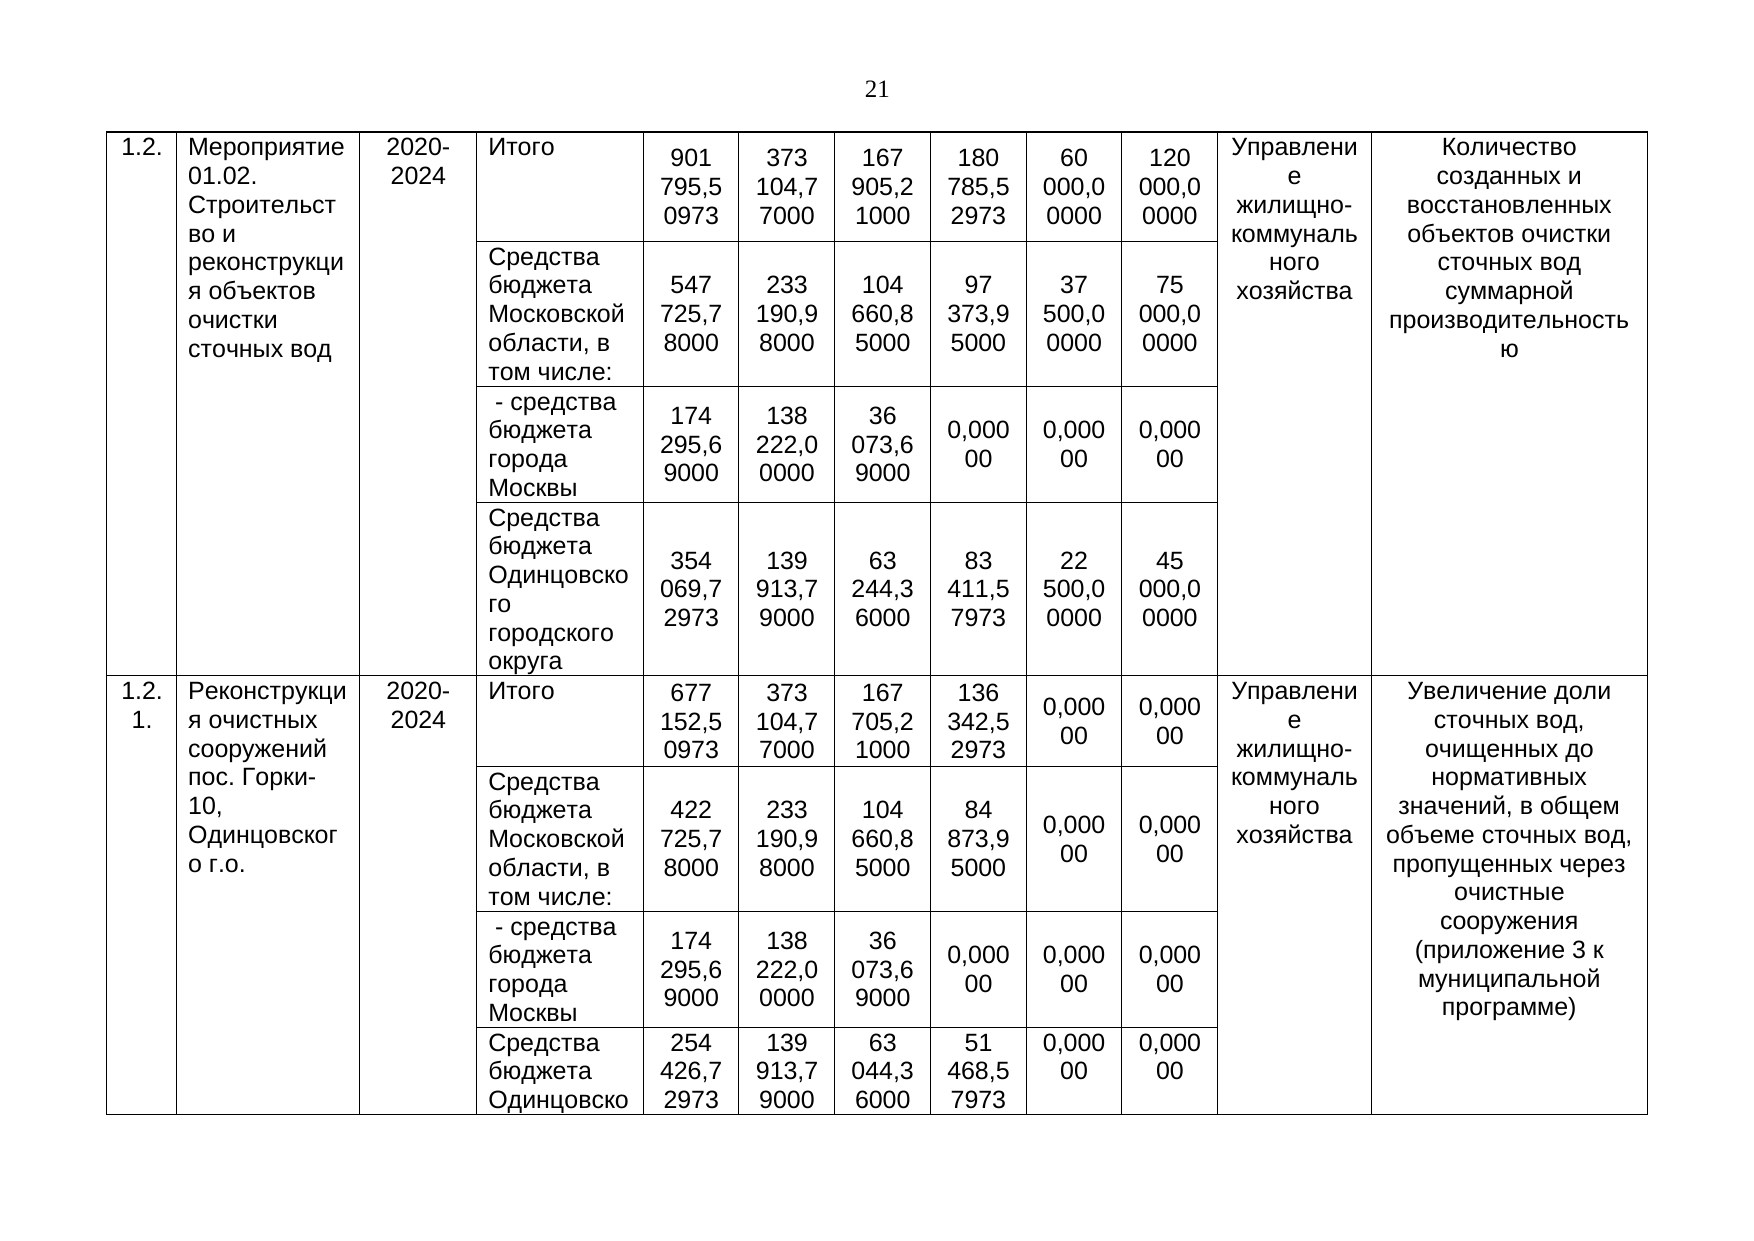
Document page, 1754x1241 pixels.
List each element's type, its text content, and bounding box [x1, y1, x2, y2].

table_cell 1.2. [107, 133, 176, 675]
table_cell 63 044,36000 [835, 1028, 930, 1114]
table_cell 901 795,50973 [644, 133, 738, 241]
table_cell Средства бюджета Одинцовского городского округа [477, 503, 643, 675]
table_cell 677 152,50973 [644, 676, 738, 766]
table_cell 254 426,72973 [644, 1028, 738, 1114]
table_cell 0,00000 [1122, 387, 1217, 502]
table_cell 0,00000 [1122, 676, 1217, 766]
table_cell 373 104,77000 [739, 133, 834, 241]
table_cell Средства бюджета Московской области, в том числе: [477, 242, 643, 386]
table_cell 0,00000 [1027, 676, 1121, 766]
table_cell Итого [477, 676, 643, 766]
table_cell 138 222,00000 [739, 912, 834, 1027]
table_cell Реконструкция очистных сооружений пос. Горки-10, Одинцовского г.о. [177, 676, 359, 1114]
table_cell 60 000,00000 [1027, 133, 1121, 241]
table_cell 120 000,00000 [1122, 133, 1217, 241]
table_cell 97 373,95000 [931, 242, 1026, 386]
table_cell 22 500,00000 [1027, 503, 1121, 675]
table_cell 45 000,00000 [1122, 503, 1217, 675]
table_cell 174 295,69000 [644, 387, 738, 502]
table_cell 0,00000 [1122, 912, 1217, 1027]
table_cell 233 190,98000 [739, 767, 834, 911]
table_cell 373 104,77000 [739, 676, 834, 766]
table_cell 84 873,95000 [931, 767, 1026, 911]
table_cell 0,00000 [1122, 1028, 1217, 1114]
table_cell 0,00000 [1027, 1028, 1121, 1114]
table_cell 1.2.1. [107, 676, 176, 1114]
table_cell 37 500,00000 [1027, 242, 1121, 386]
table_cell Средства бюджета Московской области, в том числе: [477, 767, 643, 911]
table_cell 354 069,72973 [644, 503, 738, 675]
table_cell 63 244,36000 [835, 503, 930, 675]
table_cell 547 725,78000 [644, 242, 738, 386]
table_cell 83 411,57973 [931, 503, 1026, 675]
table_cell 138 222,00000 [739, 387, 834, 502]
table_cell 167 905,21000 [835, 133, 930, 241]
table_cell - средства бюджета города Москвы [477, 387, 643, 502]
table_cell Увеличение доли сточных вод, очищенных до нормативных значений, в общем объеме сточных вод, пропущенных через очистные сооружения (приложение 3 к муниципальной программе) [1372, 676, 1647, 1114]
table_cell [1372, 133, 1647, 675]
table_cell 233 190,98000 [739, 242, 834, 386]
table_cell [1218, 676, 1371, 1114]
table_cell 0,00000 [1027, 387, 1121, 502]
table_cell 2020-2024 [360, 676, 476, 1114]
table_cell 36 073,69000 [835, 387, 930, 502]
table_cell 167 705,21000 [835, 676, 930, 766]
table_cell 0,00000 [1122, 767, 1217, 911]
table_cell 174 295,69000 [644, 912, 738, 1027]
table_cell 139 913,79000 [739, 1028, 834, 1114]
table_cell - средства бюджета города Москвы [477, 912, 643, 1027]
table_cell 36 073,69000 [835, 912, 930, 1027]
table_cell 0,00000 [1027, 767, 1121, 911]
table_cell 75 000,00000 [1122, 242, 1217, 386]
table_cell 0,00000 [931, 912, 1026, 1027]
table_cell 136 342,52973 [931, 676, 1026, 766]
table_cell 139 913,79000 [739, 503, 834, 675]
table_cell 51 468,57973 [931, 1028, 1026, 1114]
table_cell 0,00000 [1027, 912, 1121, 1027]
table_cell 104 660,85000 [835, 767, 930, 911]
table_cell 2020-2024 [360, 133, 476, 675]
table_cell Итого [477, 133, 643, 241]
table_cell 180 785,52973 [931, 133, 1026, 241]
table_cell 0,00000 [931, 387, 1026, 502]
table_cell 422 725,78000 [644, 767, 738, 911]
table_cell Мероприятие 01.02. Строительство и реконструкция объектов очистки сточных вод [177, 133, 359, 675]
table_cell 104 660,85000 [835, 242, 930, 386]
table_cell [1218, 133, 1371, 675]
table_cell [477, 1028, 643, 1114]
